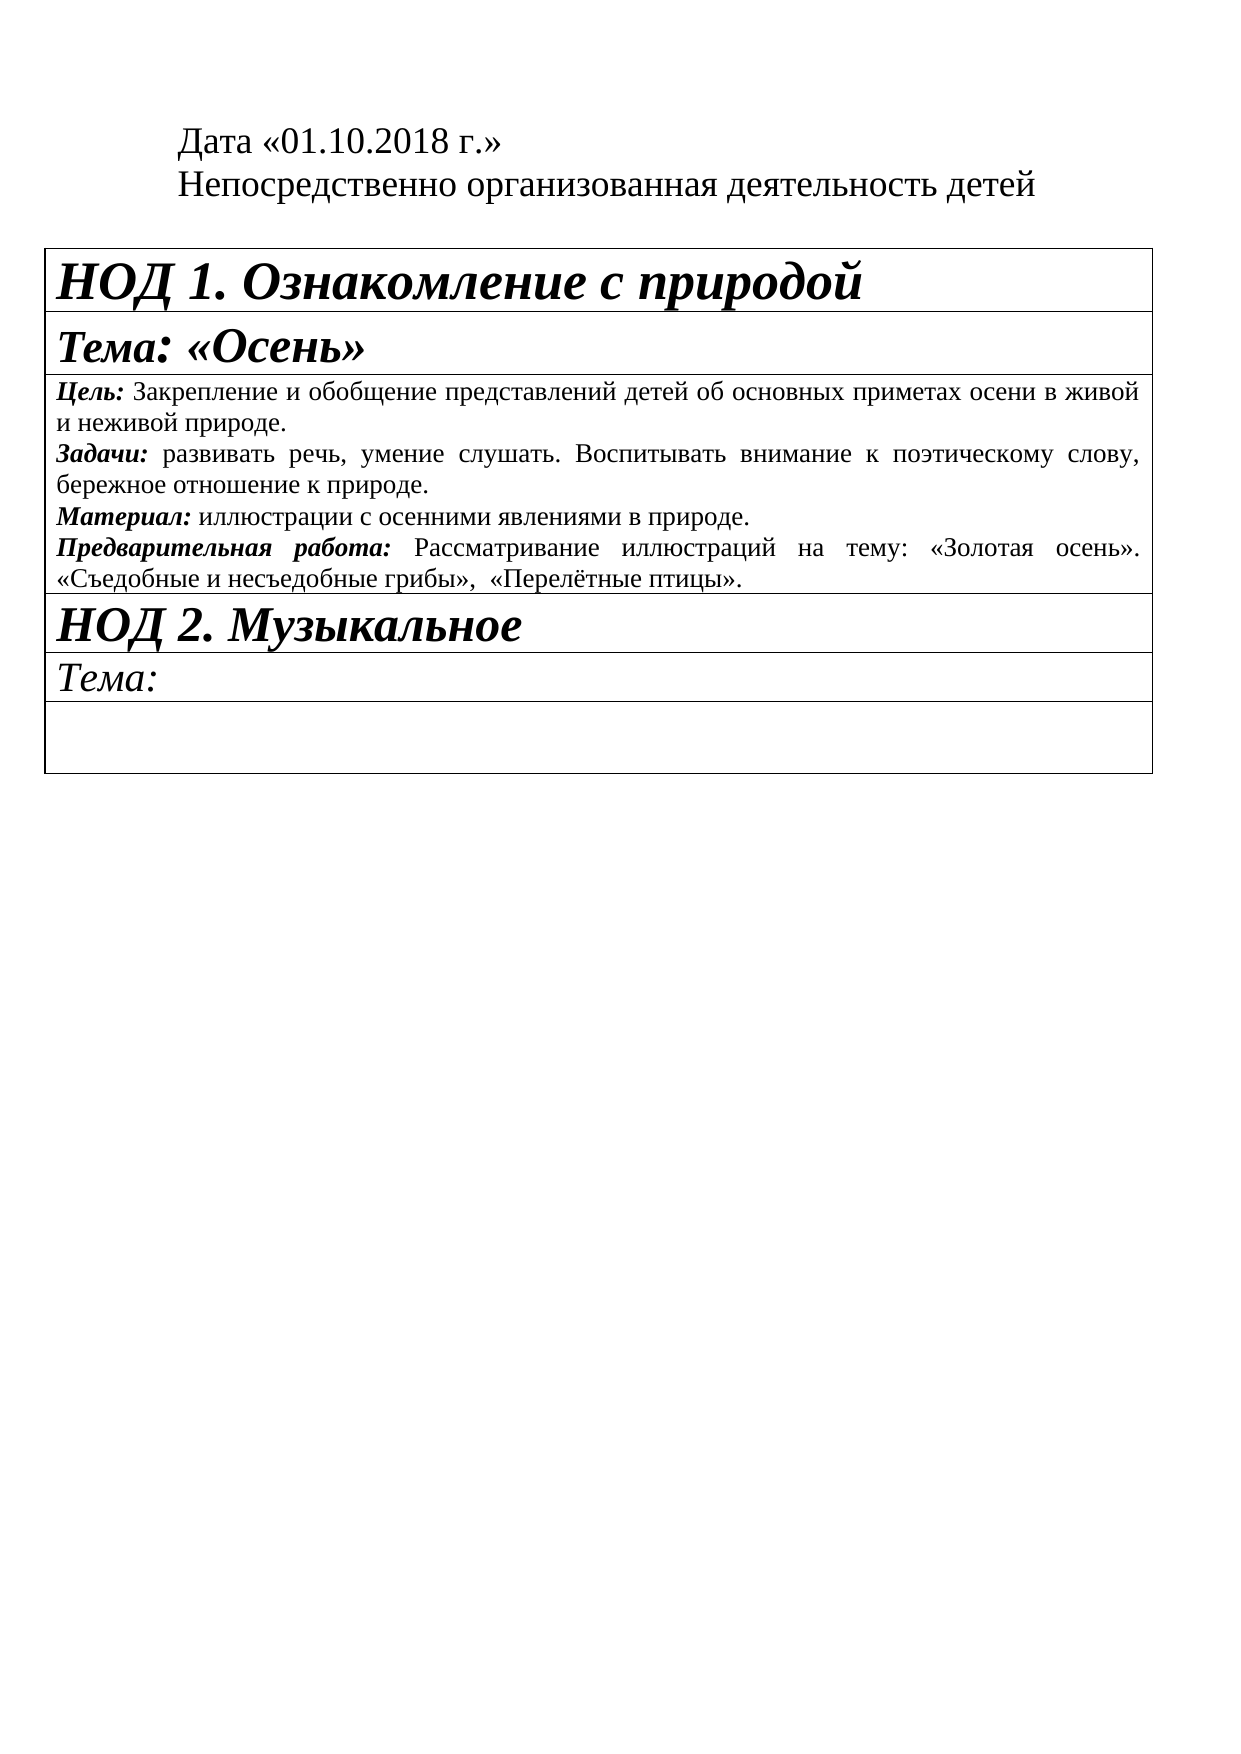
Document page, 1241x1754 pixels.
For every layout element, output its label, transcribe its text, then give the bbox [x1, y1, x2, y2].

table_cell Цель: Закрепление и обобщение представлений детей об основных приметах осени в живой и неживой природе. Задачи: развивать речь, умение слушать. Воспитывать внимание к поэтическому слову, бережное отношение к природе. Материал: иллюстрации с осенними явлениями в природе. Предварительная работа: Рассматривание иллюстраций на тему: «Золотая осень». «Съедобные и несъедобные грибы», «Перелётные птицы». [46, 375, 1152, 593]
table_cell Тема: «Осень» [46, 312, 1152, 374]
table_cell Тема: [46, 653, 1152, 701]
table_cell НОД 2. Музыкальное [46, 594, 1152, 652]
text Дата «01.10.2018 г.» [177, 118, 1152, 161]
table_cell [46, 702, 1152, 773]
text Непосредственно организованная деятельность детей [177, 161, 1152, 204]
table_header НОД 1. Ознакомление с природой [46, 249, 1152, 311]
